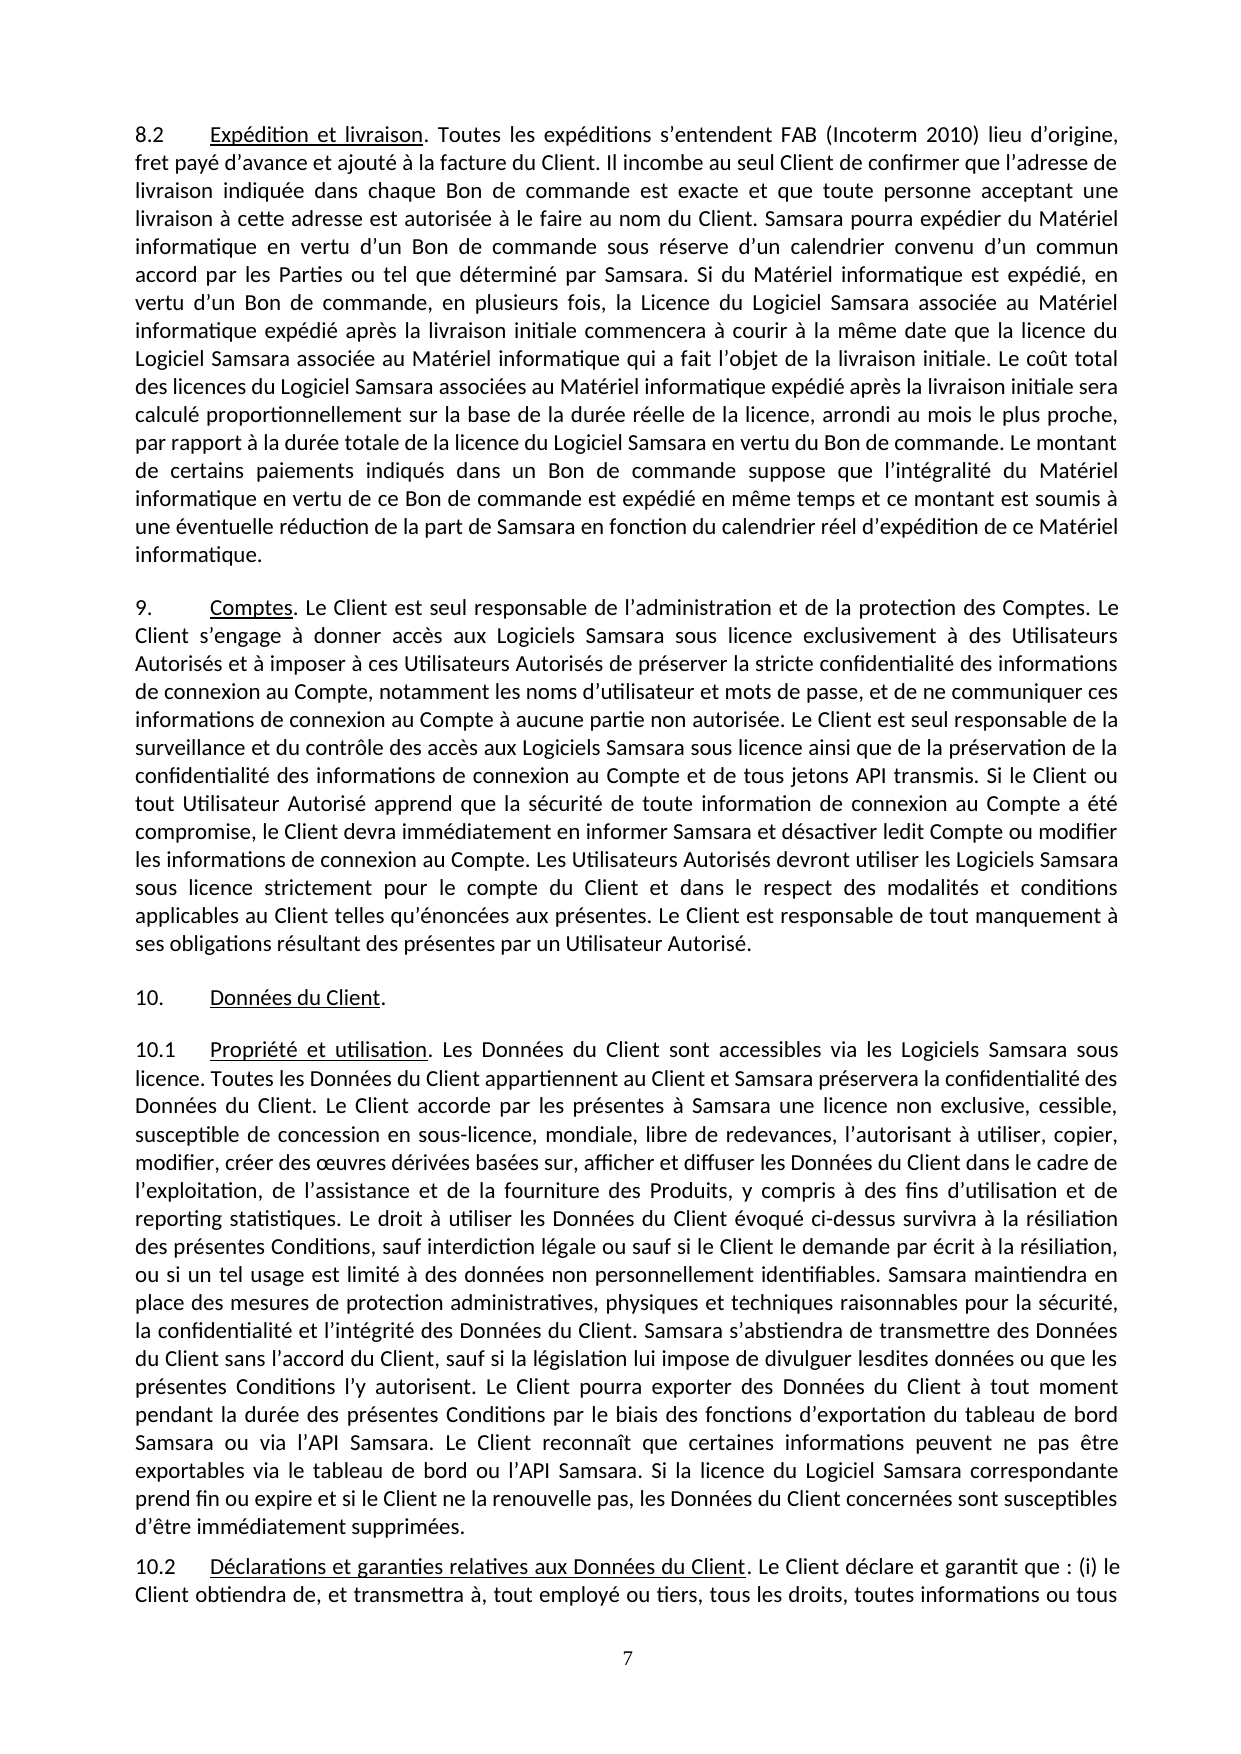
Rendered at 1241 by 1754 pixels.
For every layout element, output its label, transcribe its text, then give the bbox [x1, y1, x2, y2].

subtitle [135, 1552, 1120, 1608]
subtitle Comptes. Le Client est seul responsable de l’administration et de la protection des Comptes. Le Client s’engage à donner accès aux Logiciels Samsara sous licence exclusivement à des Utilisateurs Autorisés et à imposer à ces Utilisateurs Autorisés de préserver la stricte confidentialité des informations de connexion au Compte, notamment les noms d’utilisateur et mots de passe, et de ne communiquer ces informations de connexion au Compte à aucune partie non autorisée. Le Client est seul responsable de la surveillance et du contrôle des accès aux Logiciels Samsara sous licence ainsi que de la préservation de la confidentialité des informations de connexion au Compte et de tous jetons API transmis. Si le Client ou tout Utilisateur Autorisé apprend que la sécurité de toute information de connexion au Compte a été compromise, le Client devra immédiatement en informer Samsara et désactiver ledit Compte ou modifier les informations de connexion au Compte. Les Utilisateurs Autorisés devront utiliser les Logiciels Samsara sous licence strictement pour le compte du Client et dans le respect des modalités et conditions applicables au Client telles qu’énoncées aux présentes. Le Client est responsable de tout manquement à ses obligations résultant des présentes par un Utilisateur Autorisé. [135, 593, 1120, 958]
subtitle Données du Client. [135, 983, 1120, 1011]
subtitle Expédition et livraison. Toutes les expéditions s’entendent FAB (Incoterm 2010) lieu d’origine, fret payé d’avance et ajouté à la facture du Client. Il incombe au seul Client de confirmer que l’adresse de livraison indiquée dans chaque Bon de commande est exacte et que toute personne acceptant une livraison à cette adresse est autorisée à le faire au nom du Client. Samsara pourra expédier du Matériel informatique en vertu d’un Bon de commande sous réserve d’un calendrier convenu d’un commun accord par les Parties ou tel que déterminé par Samsara. Si du Matériel informatique est expédié, en vertu d’un Bon de commande, en plusieurs fois, la Licence du Logiciel Samsara associée au Matériel informatique expédié après la livraison initiale commencera à courir à la même date que la licence du Logiciel Samsara associée au Matériel informatique qui a fait l’objet de la livraison initiale. Le coût total des licences du Logiciel Samsara associées au Matériel informatique expédié après la livraison initiale sera calculé proportionnellement sur la base de la durée réelle de la licence, arrondi au mois le plus proche, par rapport à la durée totale de la licence du Logiciel Samsara en vertu du Bon de commande. Le montant de certains paiements indiqués dans un Bon de commande suppose que l’intégralité du Matériel informatique en vertu de ce Bon de commande est expédié en même temps et ce montant est soumis à une éventuelle réduction de la part de Samsara en fonction du calendrier réel d’expédition de ce Matériel informatique. [135, 120, 1120, 568]
list Propriété et utilisation. Les Données du Client sont accessibles via les Logiciels Samsara sous licence. Toutes les Données du Client appartiennent au Client et Samsara préservera la confidentialité des Données du Client. Le Client accorde par les présentes à Samsara une licence non exclusive, cessible, susceptible de concession en sous-licence, mondiale, libre de redevances, l’autorisant à utiliser, copier, modifier, créer des œuvres dérivées basées sur, afficher et diffuser les Données du Client dans le cadre de l’exploitation, de l’assistance et de la fourniture des Produits, y compris à des fins d’utilisation et de reporting statistiques. Le droit à utiliser les Données du Client évoqué ci-dessus survivra à la résiliation des présentes Conditions, sauf interdiction légale ou sauf si le Client le demande par écrit à la résiliation, ou si un tel usage est limité à des données non personnellement identifiables. Samsara maintiendra en place des mesures de protection administratives, physiques et techniques raisonnables pour la sécurité, la confidentialité et l’intégrité des Données du Client. Samsara s’abstiendra de transmettre des Données du Client sans l’accord du Client, sauf si la législation lui impose de divulguer lesdites données ou que les présentes Conditions l’y autorisent. Le Client pourra exporter des Données du Client à tout moment pendant la durée des présentes Conditions par le biais des fonctions d’exportation du tableau de bord Samsara ou via l’API Samsara. Le Client reconnaît que certaines informations peuvent ne pas être exportables via le tableau de bord ou l’API Samsara. Si la licence du Logiciel Samsara correspondante prend fin ou expire et si le Client ne la renouvelle pas, les Données du Client concernées sont susceptibles d’être immédiatement supprimées. [135, 1036, 1120, 1540]
